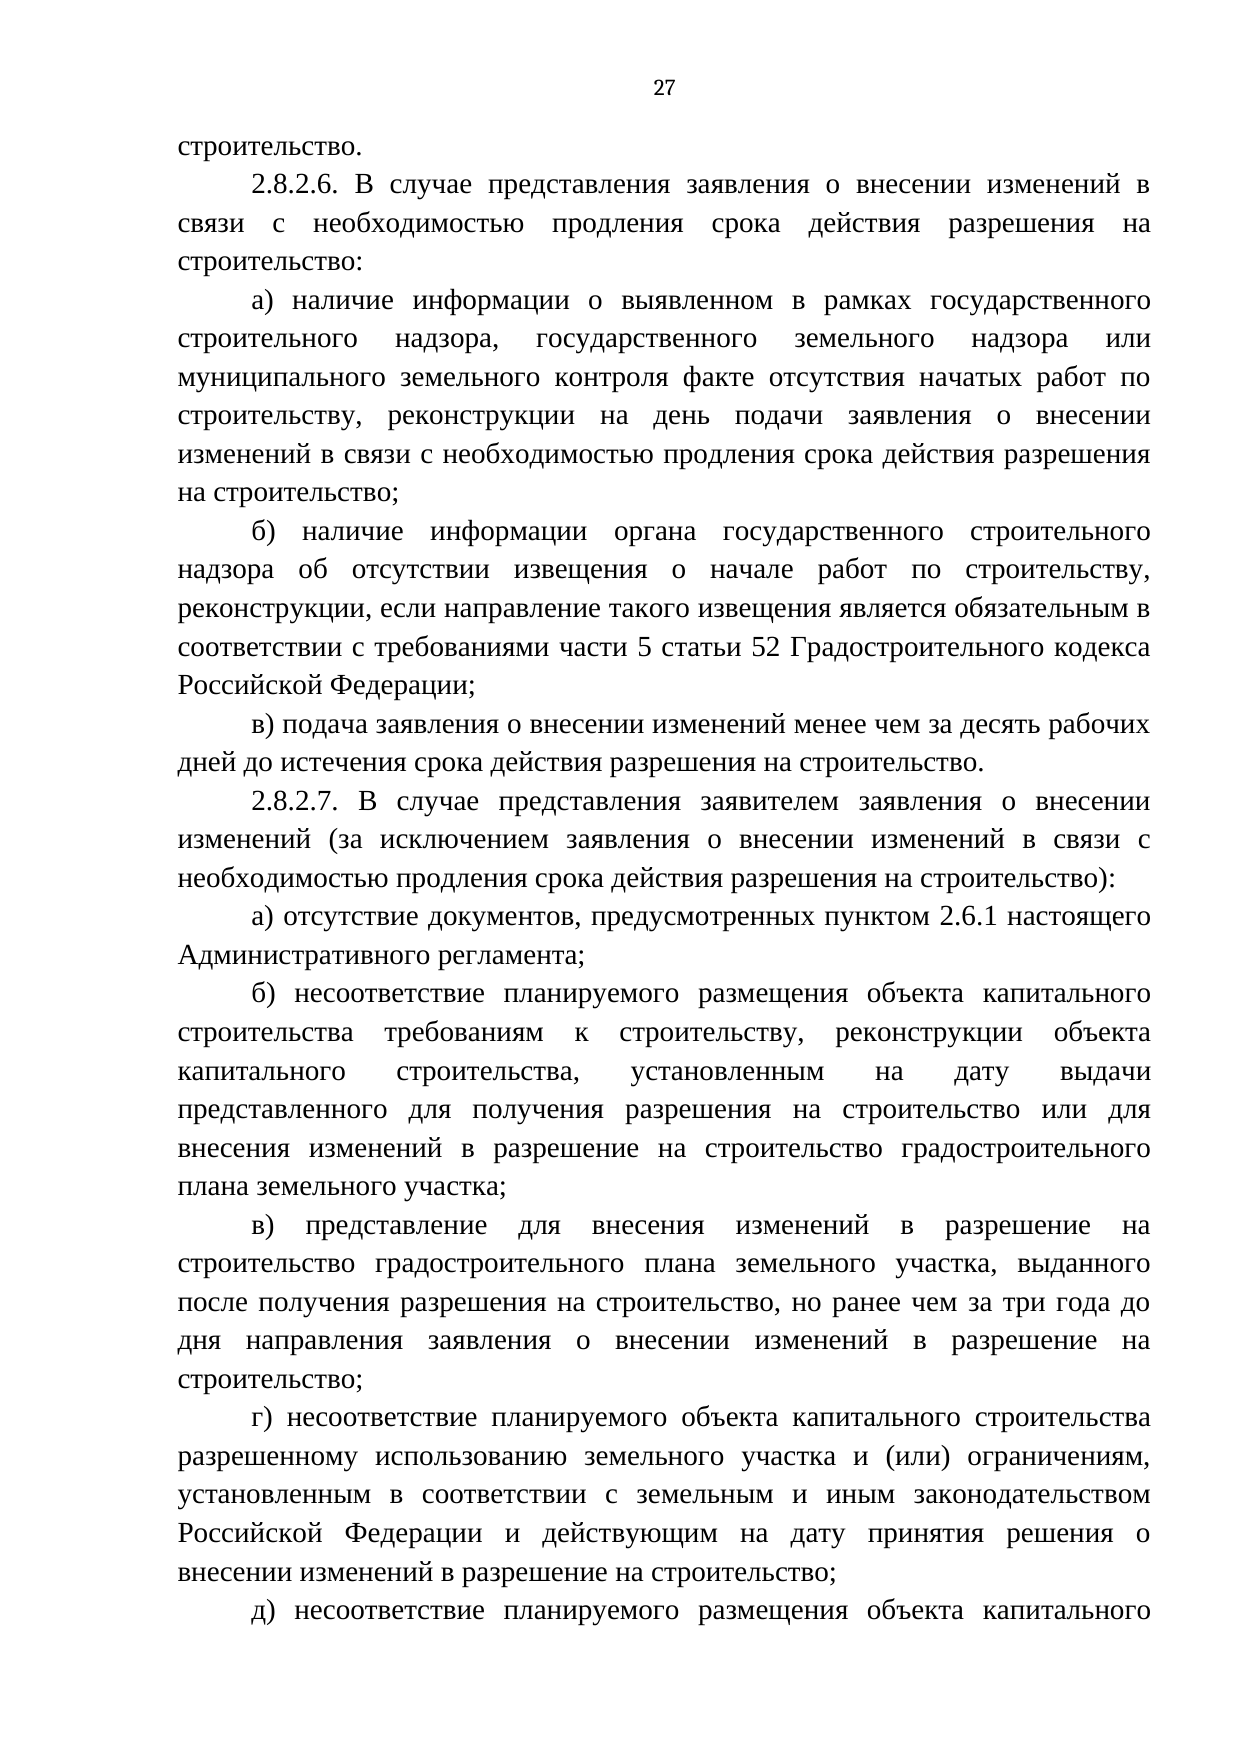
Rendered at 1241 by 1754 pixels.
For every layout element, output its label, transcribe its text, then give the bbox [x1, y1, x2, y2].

text 2.8.2.6. В случае представления заявления о внесении изменений в связи с необходимостью продления срока действия разрешения на строительство: [177, 166, 1152, 277]
text в) подача заявления о внесении изменений менее чем за десять рабочих дней до истечения срока действия разрешения на строительство. [177, 706, 1152, 778]
text а) отсутствие документов, предусмотренных пунктом 2.6.1 настоящего Административного регламента; [177, 898, 1152, 971]
text 2.8.2.7. В случае представления заявителем заявления о внесении изменений (за исключением заявления о внесении изменений в связи с необходимостью продления срока действия разрешения на строительство): [177, 783, 1152, 893]
text в) представление для внесения изменений в разрешение на строительство градостроительного плана земельного участка, выданного после получения разрешения на строительство, но ранее чем за три года до дня направления заявления о внесении изменений в разрешение на строительство; [177, 1207, 1152, 1394]
text б) наличие информации органа государственного строительного надзора об отсутствии извещения о начале работ по строительству, реконструкции, если направление такого извещения является обязательным в соответствии с требованиями части 5 статьи 52 Градостроительного кодекса Российской Федерации; [177, 513, 1152, 701]
text а) наличие информации о выявленном в рамках государственного строительного надзора, государственного земельного надзора или муниципального земельного контроля факте отсутствия начатых работ по строительству, реконструкции на день подачи заявления о внесении изменений в связи с необходимостью продления срока действия разрешения на строительство; [177, 282, 1152, 508]
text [177, 1592, 1152, 1626]
text г) несоответствие планируемого объекта капитального строительства разрешенному использованию земельного участка и (или) ограничениям, установленным в соответствии с земельным и иным законодательством Российской Федерации и действующим на дату принятия решения о внесении изменений в разрешение на строительство; [177, 1399, 1152, 1587]
text б) несоответствие планируемого размещения объекта капитального строительства требованиям к строительству, реконструкции объекта капитального строительства, установленным на дату выдачи представленного для получения разрешения на строительство или для внесения изменений в разрешение на строительство градостроительного плана земельного участка; [177, 976, 1152, 1202]
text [177, 128, 1152, 161]
